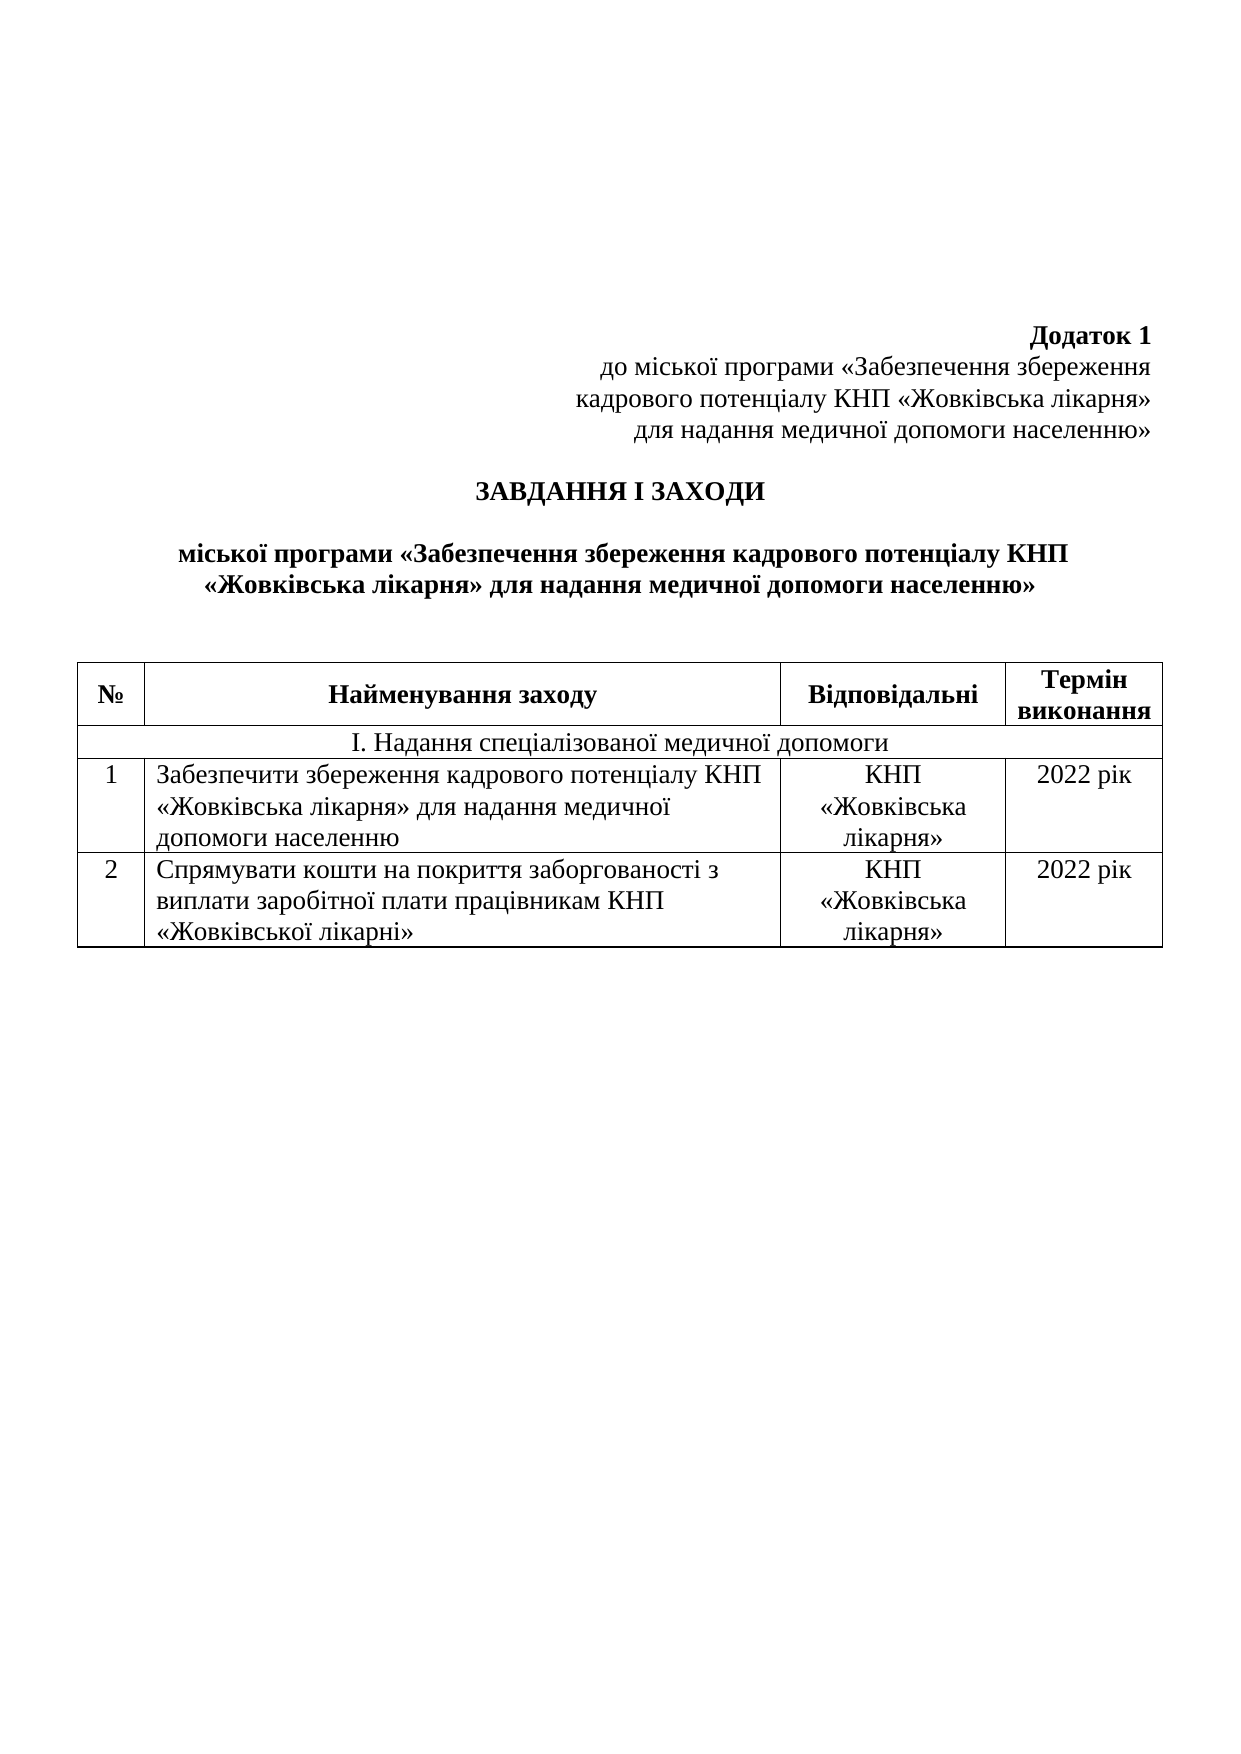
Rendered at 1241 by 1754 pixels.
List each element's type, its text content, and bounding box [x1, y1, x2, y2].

table_cell 2 [78, 853, 144, 946]
table_cell 2022 рік [1006, 853, 1162, 946]
table_cell Забезпечити збереження кадрового потенціалу КНП «Жовківська лікарня» для надання медичної допомоги населенню [145, 759, 780, 852]
table_cell І. Надання спеціалізованої медичної допомоги [78, 726, 1162, 757]
table_header Термін виконання [1006, 663, 1162, 725]
table_header Найменування заходу [145, 663, 780, 725]
table_cell 1 [78, 759, 144, 852]
table_header № [78, 663, 144, 725]
text міської програми «Забезпечення збереження кадрового потенціалу КНП «Жовківська лікарня» для надання медичної допомоги населенню» [89, 537, 1152, 600]
text ЗАВДАННЯ І ЗАХОДИ [89, 475, 1152, 506]
table_cell КНП «Жовківська лікарня» [781, 759, 1005, 852]
text для надання медичної допомоги населенню» [89, 413, 1152, 444]
table_cell КНП «Жовківська лікарня» [781, 853, 1005, 946]
table_cell 2022 рік [1006, 759, 1162, 852]
text Додаток 1 до міської програми «Забезпечення збереження [89, 319, 1152, 382]
table_header Відповідальні [781, 663, 1005, 725]
table_cell Спрямувати кошти на покриття заборгованості з виплати заробітної плати працівникам КНП «Жовківської лікарні» [145, 853, 780, 946]
text кадрового потенціалу КНП «Жовківська лікарня» [89, 382, 1152, 413]
